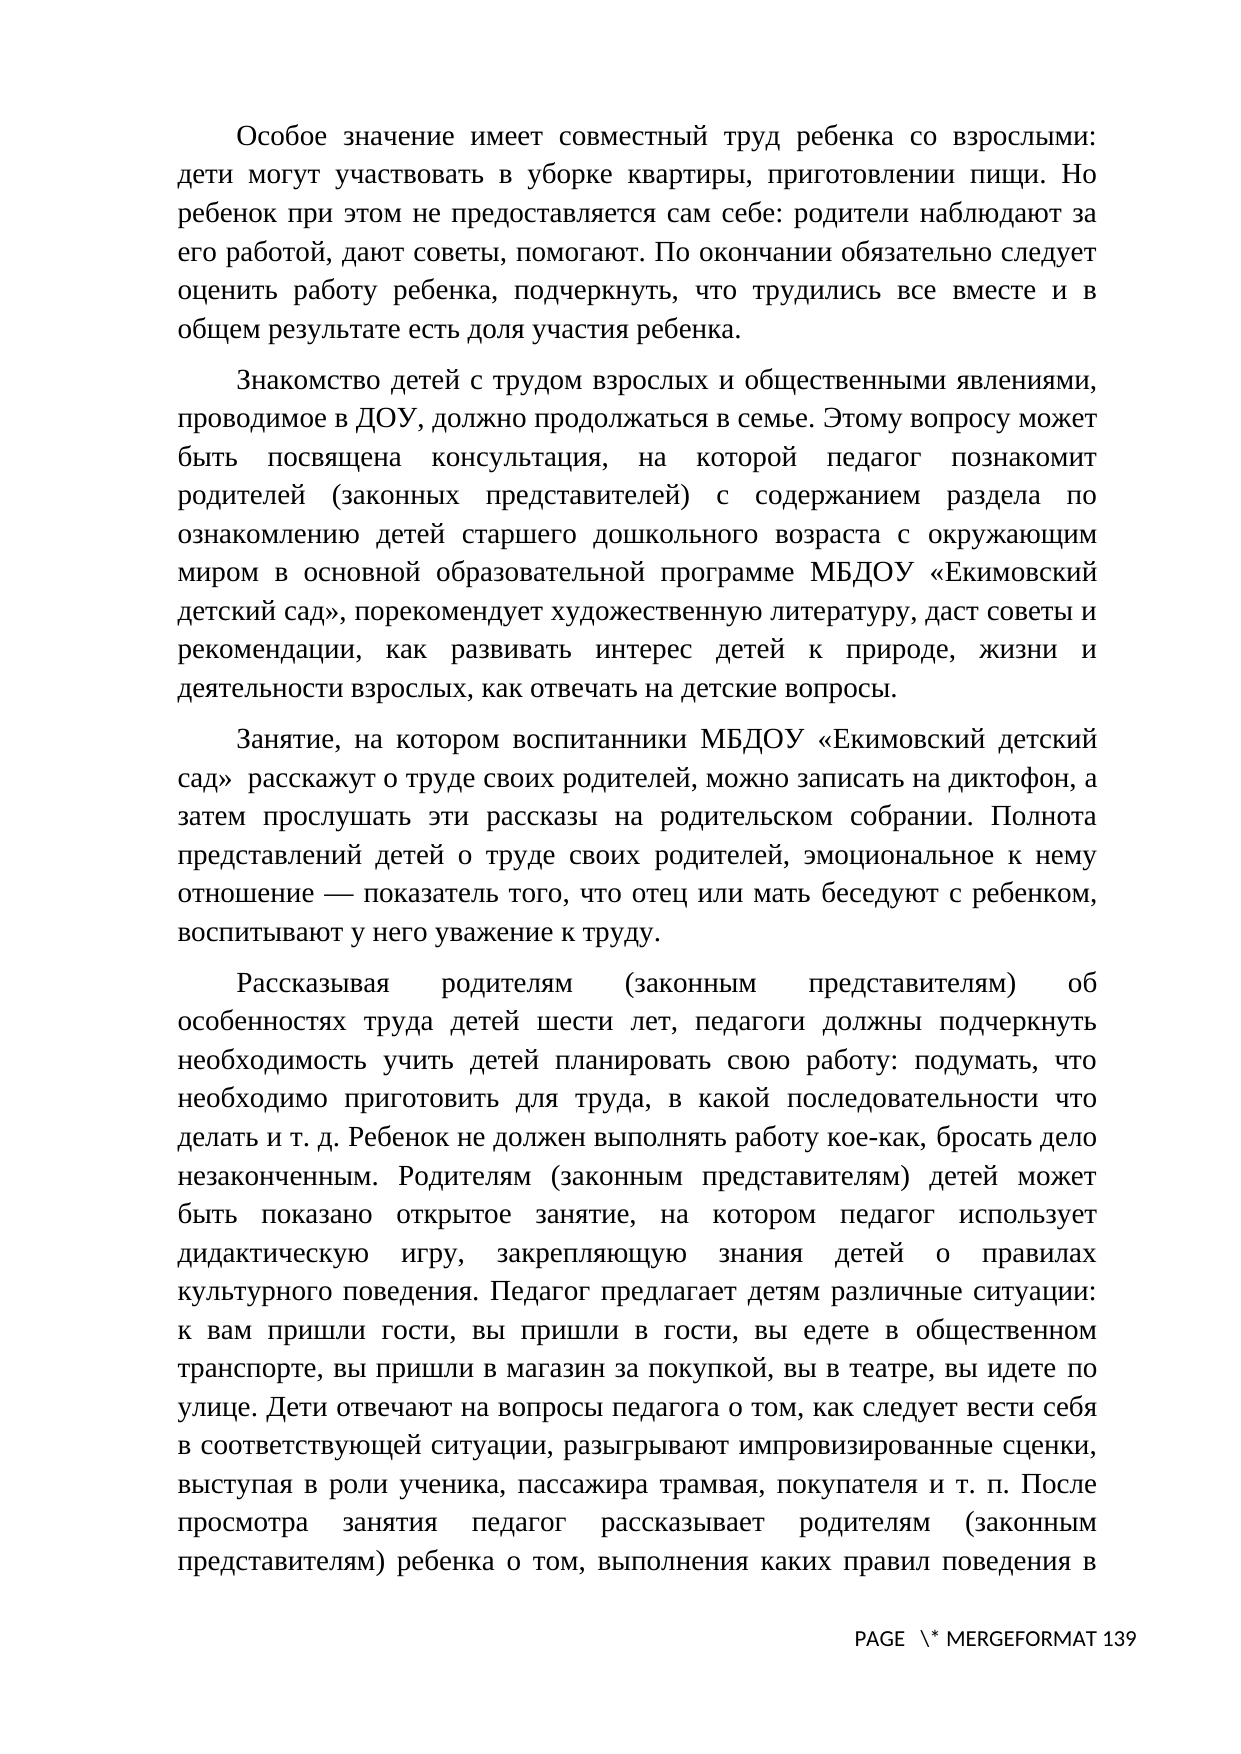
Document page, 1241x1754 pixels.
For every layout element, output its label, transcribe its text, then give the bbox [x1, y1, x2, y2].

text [177, 965, 1097, 1577]
text Особое значение имеет совместный труд ребенка со взрослыми: дети могут участвовать в уборке квартиры, приготовлении пищи. Но ребенок при этом не предоставляется сам себе: родители наблюдают за его работой, дают советы, помогают. По окончании обязательно следует оценить работу ребенка, подчеркнуть, что трудились все вместе и в общем результате есть доля участия ребенка. [177, 118, 1097, 344]
text Знакомство детей с трудом взрослых и общественными явлениями, проводимое в ДОУ, должно продолжаться в семье. Этому вопросу может быть посвящена консультация, на которой педагог познакомит родителей (законных представителей) с содержанием раздела по ознакомлению детей старшего дошкольного возраста с окружающим миром в основной образовательной программе МБДОУ «Екимовский детский сад», порекомендует художественную литературу, даст советы и рекомендации, как развивать интерес детей к природе, жизни и деятельности взрослых, как отвечать на детские вопросы. [177, 362, 1097, 704]
text Занятие, на котором воспитанники МБДОУ «Екимовский детский сад» расскажут о труде своих родителей, можно записать на диктофон, а затем прослушать эти рассказы на родительском собрании. Полнота представлений детей о труде своих родителей, эмоциональное к нему отношение — показатель того, что отец или мать беседуют с ребенком, воспитывают у него уважение к труду. [177, 721, 1097, 947]
